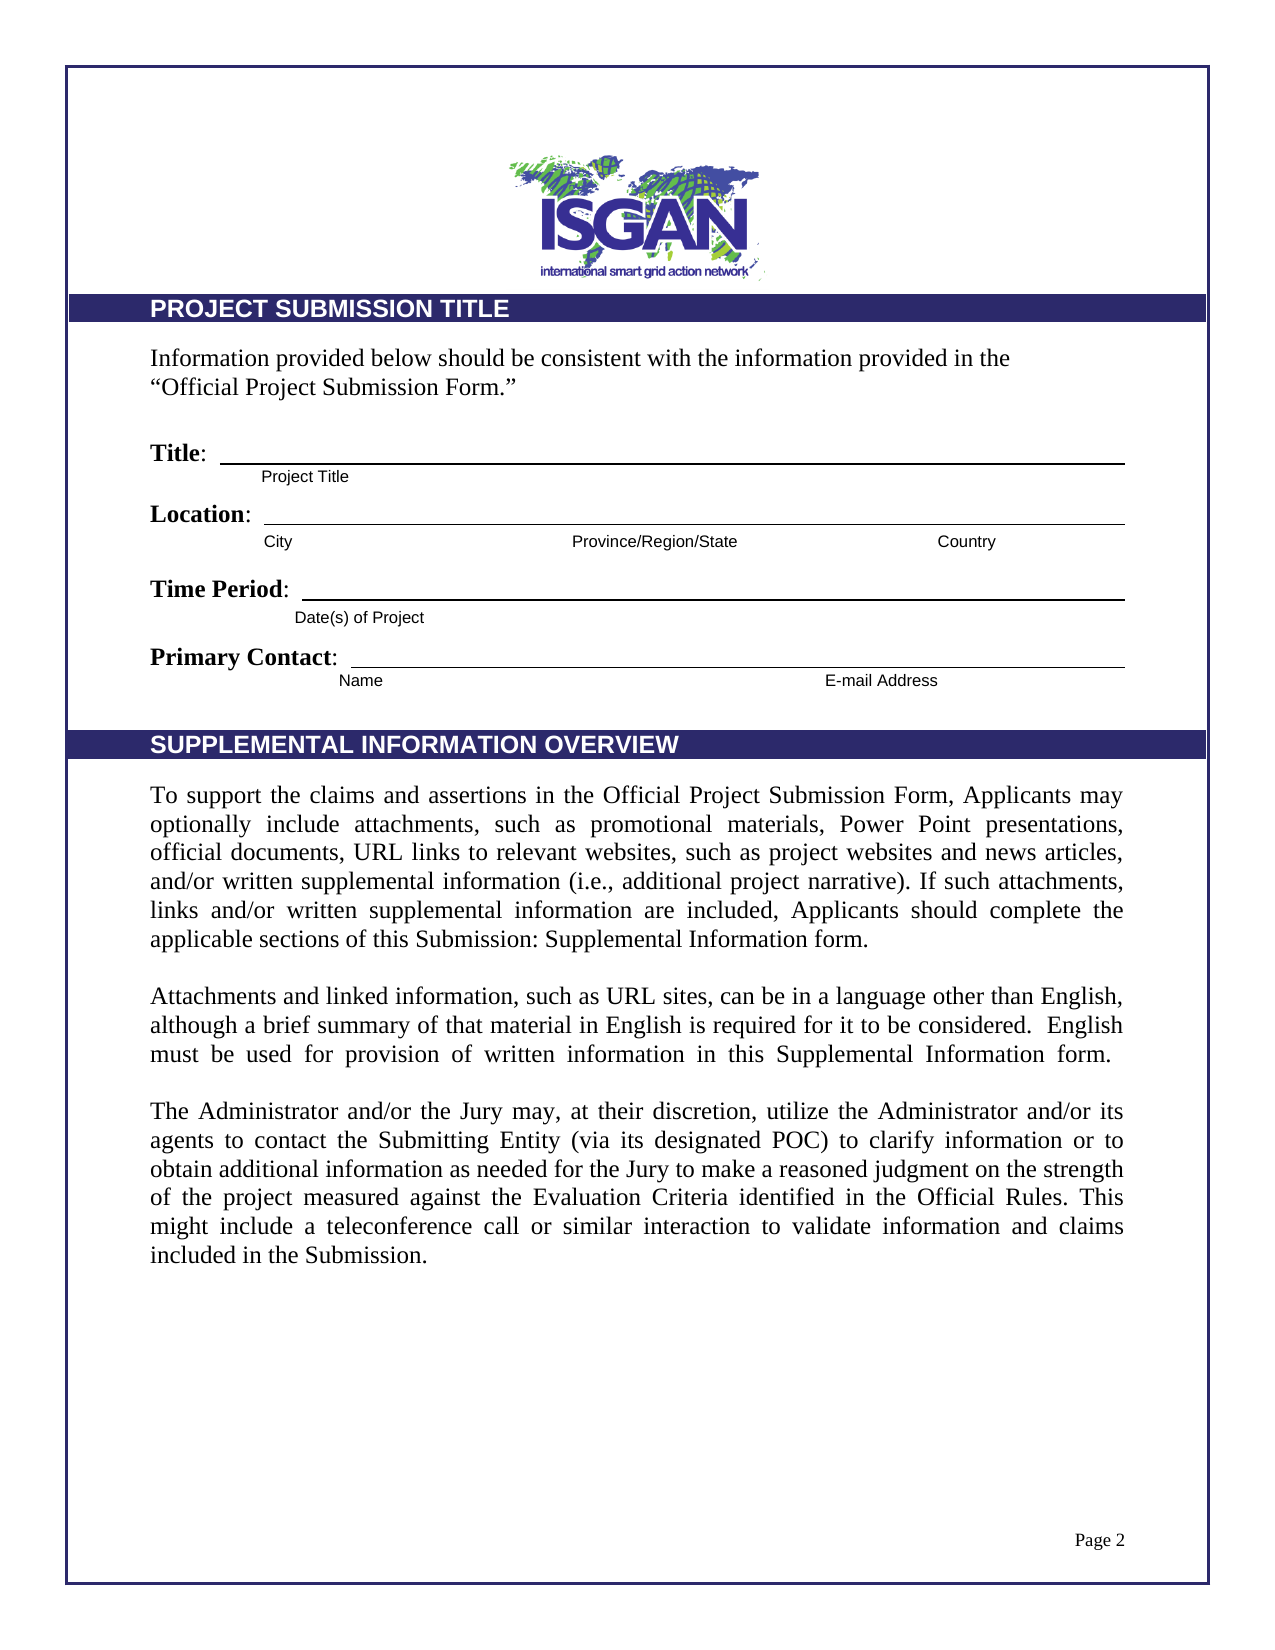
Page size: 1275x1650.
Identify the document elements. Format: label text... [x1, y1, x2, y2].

text Name E-mail Address [338, 671, 1125, 690]
text PROJECT SUBMISSION TITLE [69, 294, 1206, 322]
text Attachments and linked information, such as URL sites, can be in a language other than English, although a brief summary of that material in English is required for it to be considered. English must be used for provision of written information in this Supplemental Information form. The Administrator and/or the Jury may, at their discretion, utilize the Administrator and/or its agents to contact the Submitting Entity (via its designated POC) to clarify information or to obtain additional information as needed for the Jury to make a reasoned judgment on the strength of the project measured against the Evaluation Criteria identified in the Official Rules. This might include a teleconference call or similar interaction to validate information and claims included in the Submission. [150, 981, 1125, 1269]
text Information provided below should be consistent with the information provided in the “Official Project Submission Form.” [150, 343, 1125, 401]
text Time Period: [150, 574, 1125, 603]
text Title: [150, 438, 1125, 467]
text City Province/Region/State Country [263, 532, 1125, 551]
text Project Title [261, 467, 1125, 486]
text Primary Contact: [150, 642, 1125, 671]
text Location: [150, 499, 1125, 527]
text Date(s) of Project [262, 608, 1125, 627]
picture [506, 150, 769, 290]
text To support the claims and assertions in the Official Project Submission Form, Applicants may optionally include attachments, such as promotional materials, Power Point presentations, official documents, URL links to relevant websites, such as project websites and news articles, and/or written supplemental information (i.e., additional project narrative). If such attachments, links and/or written supplemental information are included, Applicants should complete the applicable sections of this Submission: Supplemental Information form. [150, 780, 1125, 952]
text SUPPLEMENTAL INFORMATION OVERVIEW [68, 730, 1206, 759]
